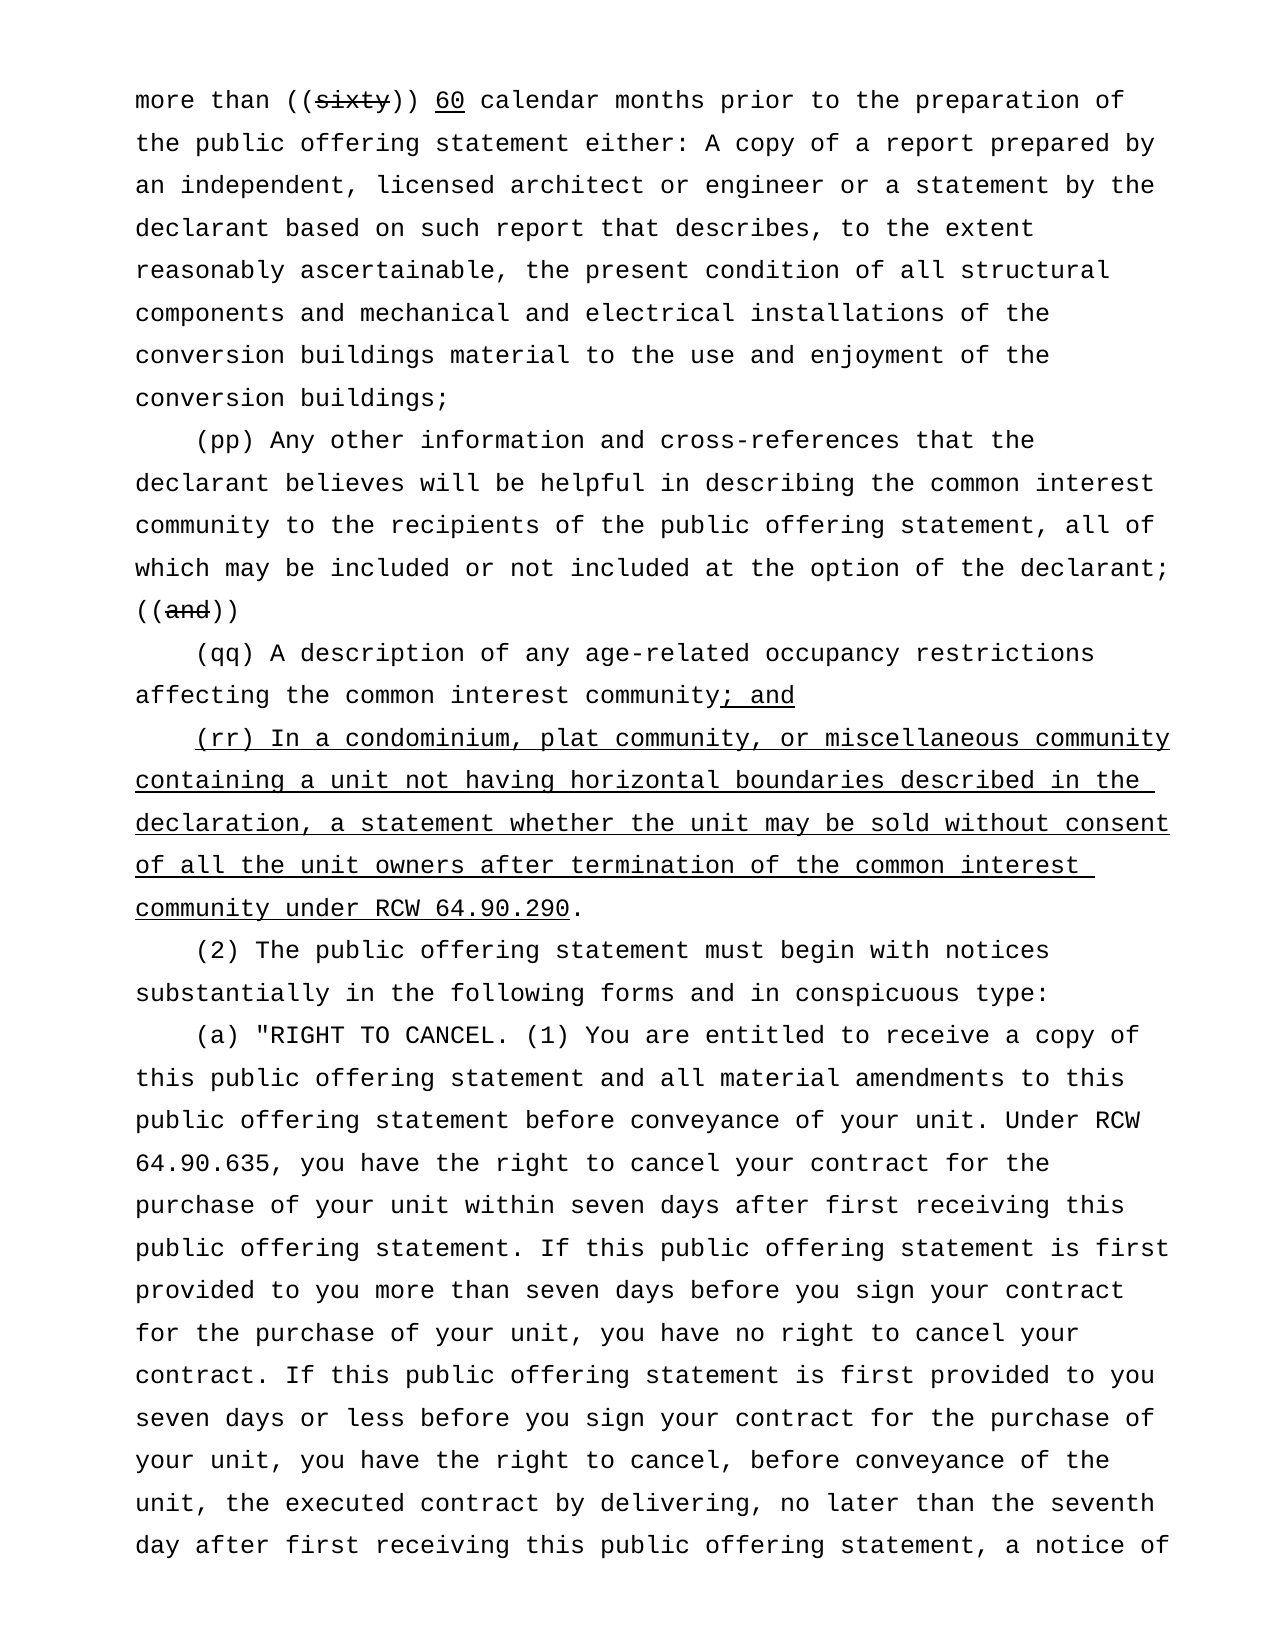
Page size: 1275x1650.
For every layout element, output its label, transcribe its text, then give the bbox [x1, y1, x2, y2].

text (rr) In a condominium, plat community, or miscellaneous community containing a unit not having horizontal boundaries described in the declaration, a statement whether the unit may be sold without consent of all the unit owners after termination of the common interest community under RCW 64.90.290. [135, 835, 1170, 925]
text (qq) A description of any age-related occupancy restrictions affecting the common interest community; and [135, 627, 1170, 712]
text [135, 1010, 1170, 1562]
text (2) The public offering statement must begin with notices substantially in the following forms and in conspicuous type: [135, 925, 1170, 1010]
text (rr) In a condominium, plat community, or miscellaneous community containing a unit not having horizontal boundaries described in the declaration, a statement whether the unit may be sold without consent of all the unit owners after termination of the common interest community under RCW 64.90.290. [135, 712, 1170, 834]
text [135, 75, 1170, 415]
text (pp) Any other information and cross-references that the declarant believes will be helpful in describing the common interest community to the recipients of the public offering statement, all of which may be included or not included at the option of the declarant; ((and)) [135, 415, 1170, 627]
